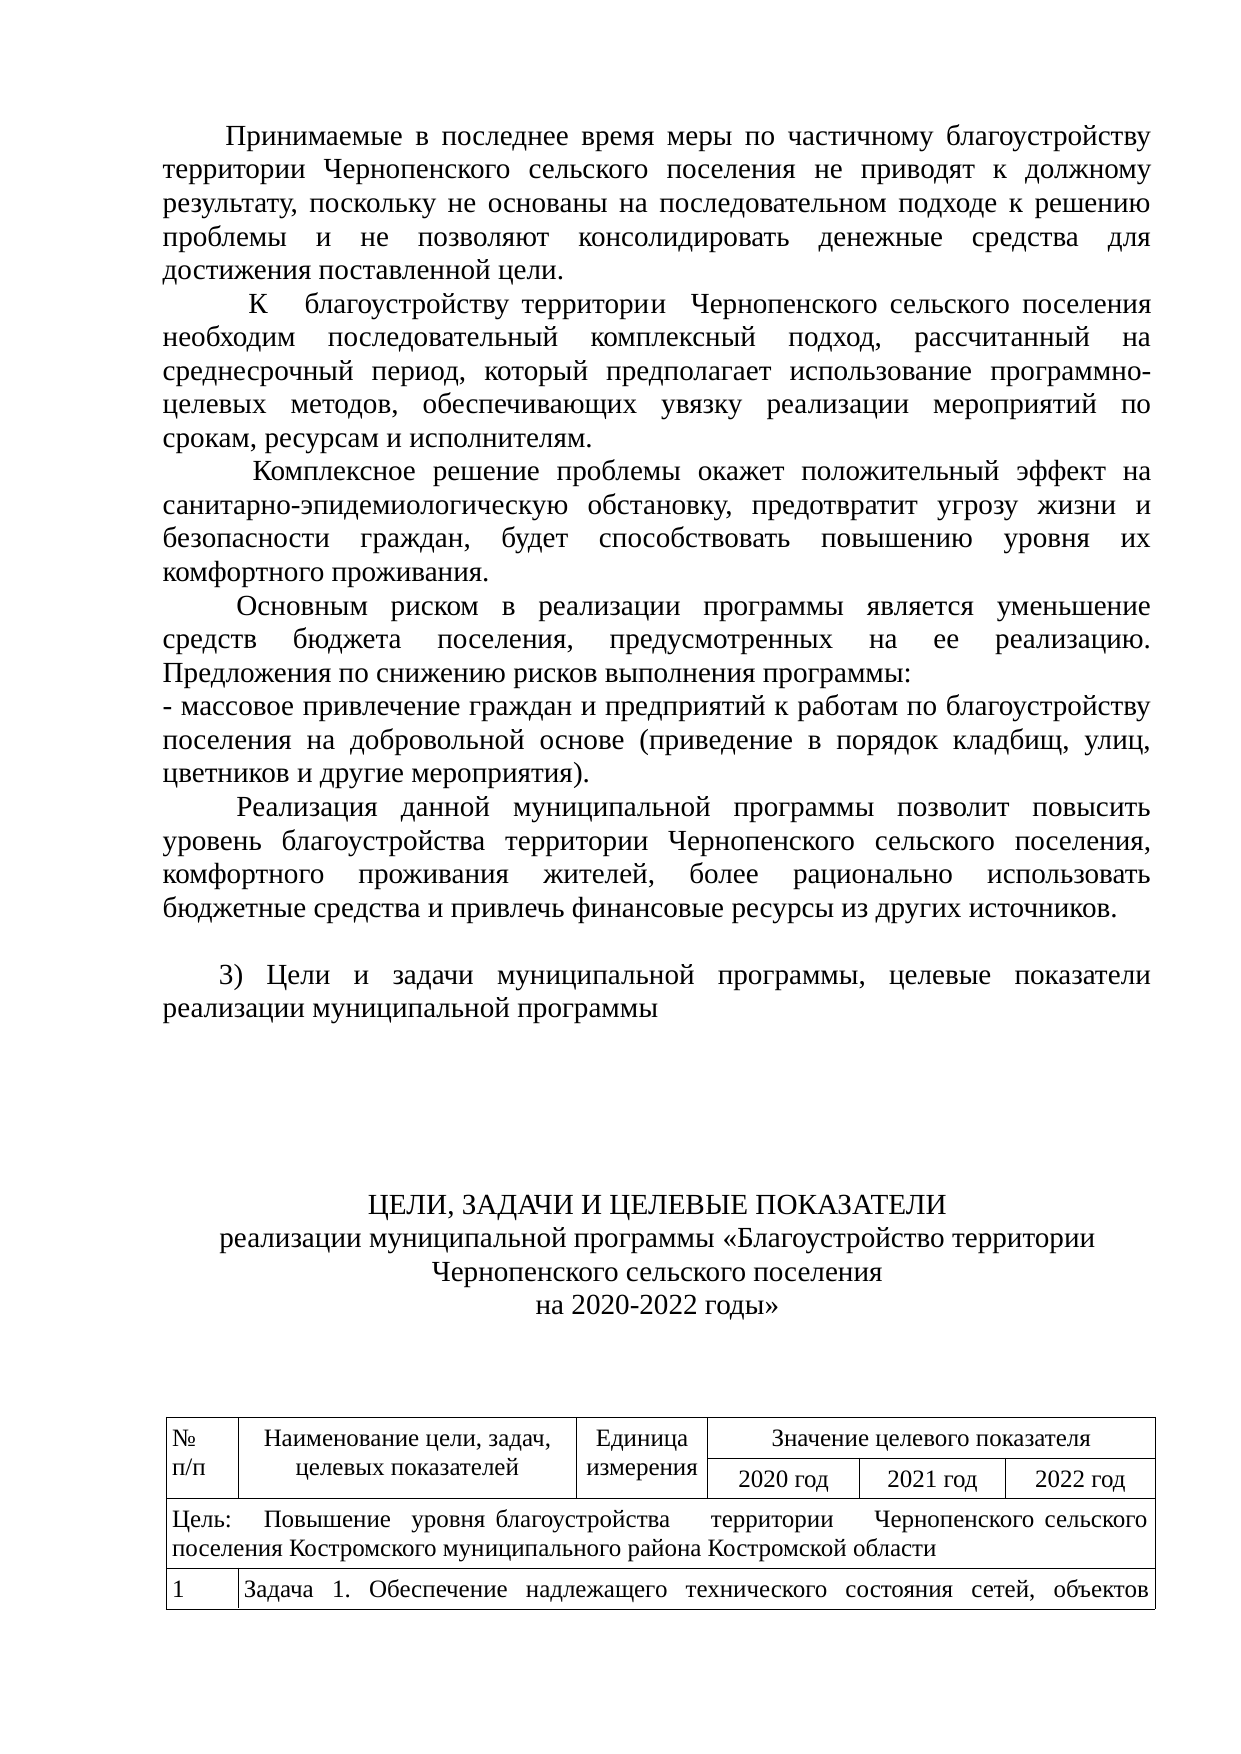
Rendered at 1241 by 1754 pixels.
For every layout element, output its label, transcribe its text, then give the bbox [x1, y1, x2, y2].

text Основным риском в реализации программы является уменьшение средств бюджета поселения, предусмотренных на ее реализацию. Предложения по снижению рисков выполнения программы: [162, 588, 1152, 688]
table_header Наименование цели, задач, целевых показателей [239, 1418, 576, 1498]
text 3) Цели и задачи муниципальной программы, целевые показатели реализации муниципальной программы [162, 957, 1152, 1024]
table_cell Цель: Повышение уровня благоустройства территории Чернопенского сельского поселения Костромского муниципального района Костромской области [167, 1499, 1155, 1568]
table_cell 2021 год [860, 1459, 1005, 1498]
text ЦЕЛИ, ЗАДАЧИ И ЦЕЛЕВЫЕ ПОКАЗАТЕЛИ [162, 1187, 1152, 1220]
table_cell 2022 год [1006, 1459, 1155, 1498]
table_header № п/п [167, 1418, 238, 1498]
text Реализация данной муниципальной программы позволит повысить уровень благоустройства территории Чернопенского сельского поселения, комфортного проживания жителей, более рационально использовать бюджетные средства и привлечь финансовые ресурсы из других источников. [162, 789, 1152, 923]
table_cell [239, 1569, 1155, 1608]
text реализации муниципальной программы «Благоустройство территории Чернопенского сельского поселения [162, 1220, 1152, 1287]
text на 2020-2022 годы» [162, 1287, 1152, 1321]
text - массовое привлечение граждан и предприятий к работам по благоустройству поселения на добровольной основе (приведение в порядок кладбищ, улиц, цветников и другие мероприятия). [162, 688, 1152, 789]
text Комплексное решение проблемы окажет положительный эффект на санитарно-эпидемиологическую обстановку, предотвратит угрозу жизни и безопасности граждан, будет способствовать повышению уровня их комфортного проживания. [162, 453, 1152, 588]
table_cell 1 [167, 1569, 238, 1608]
text Принимаемые в последнее время меры по частичному благоустройству территории Чернопенского сельского поселения не приводят к должному результату, поскольку не основаны на последовательном подходе к решению проблемы и не позволяют консолидировать денежные средства для достижения поставленной цели. [162, 118, 1152, 286]
table_header Единица измерения [577, 1418, 707, 1498]
table_header Значение целевого показателя [708, 1418, 1155, 1457]
text К благоустройству территории Чернопенского сельского поселения необходим последовательный комплексный подход, рассчитанный на среднесрочный период, который предполагает использование программно-целевых методов, обеспечивающих увязку реализации мероприятий по срокам, ресурсам и исполнителям. [162, 286, 1152, 453]
table_cell 2020 год [708, 1459, 859, 1498]
